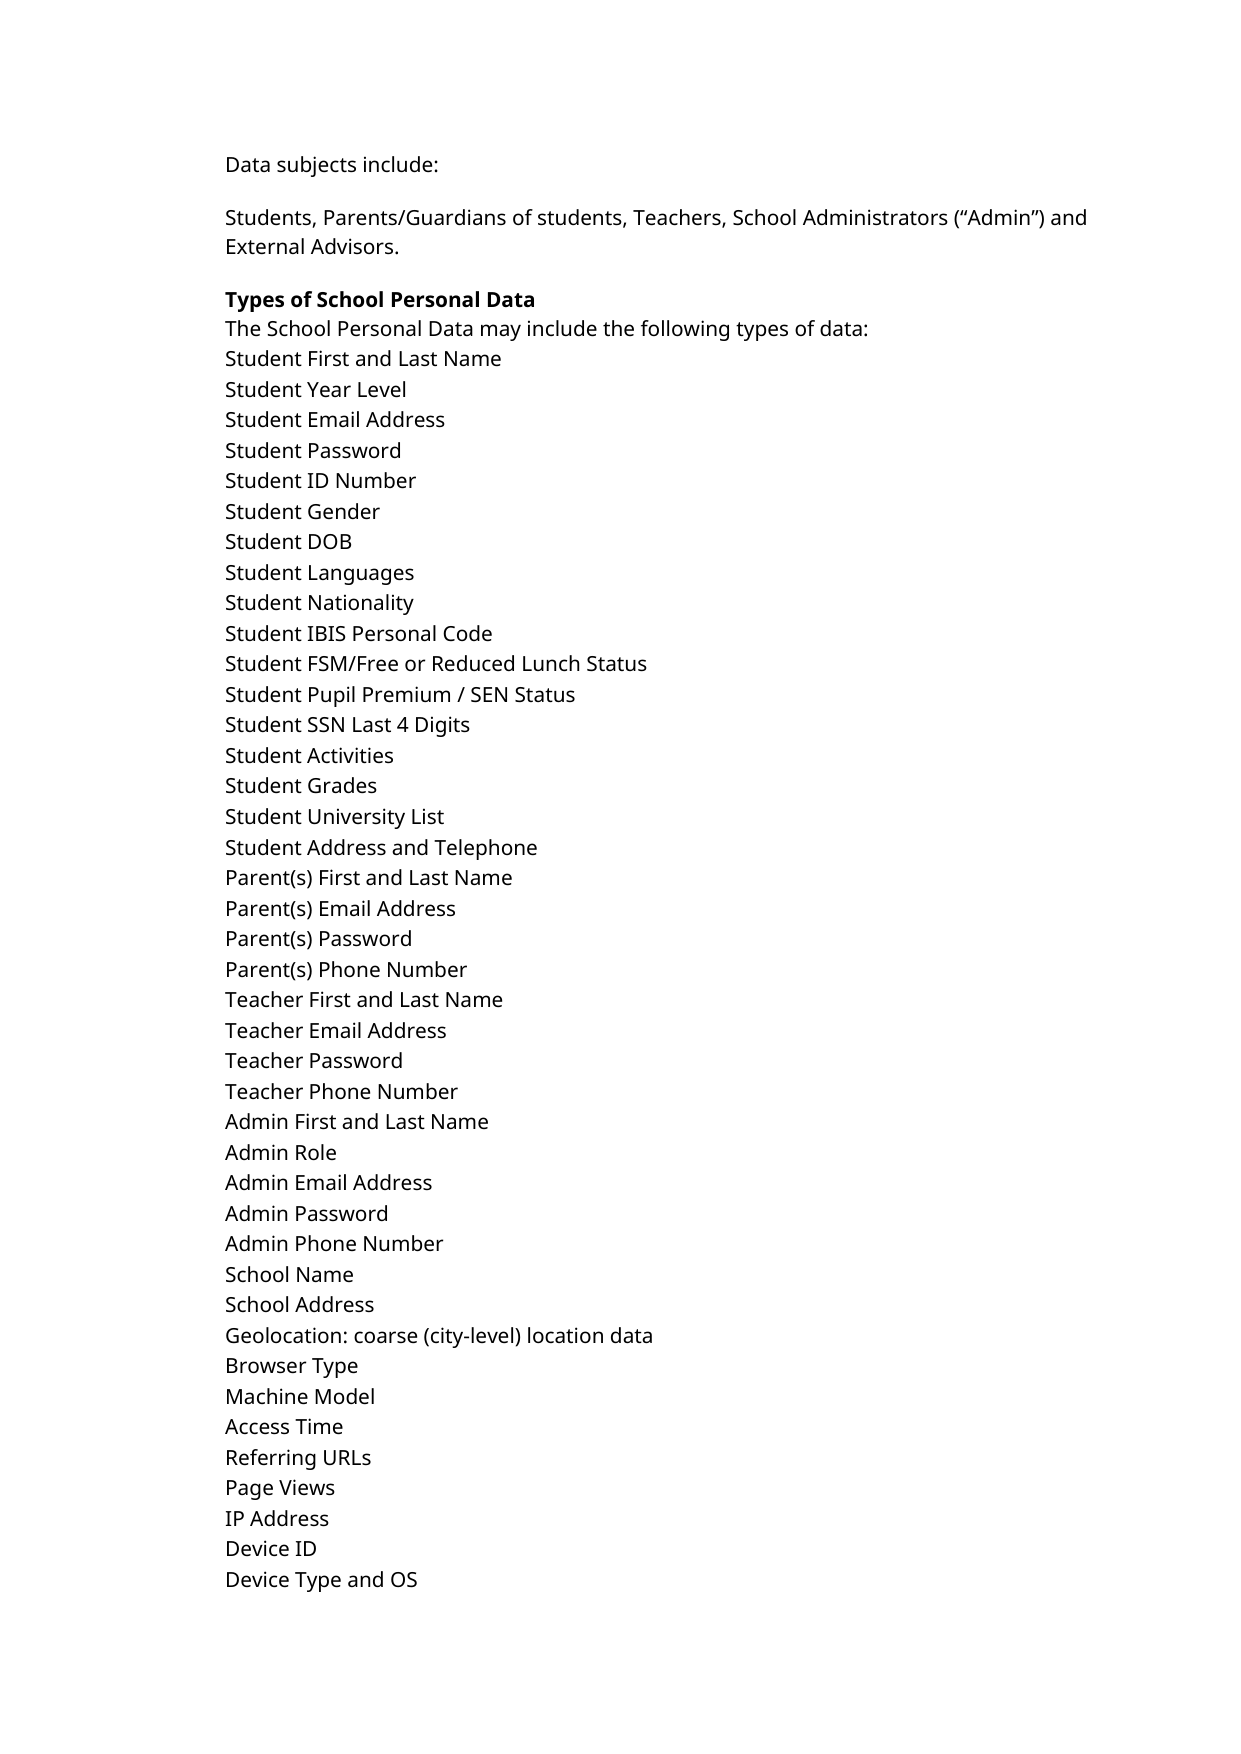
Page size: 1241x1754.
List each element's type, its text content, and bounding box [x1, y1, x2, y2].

text Student FSM/Free or Reduced Lunch Status [225, 649, 1090, 678]
text Student Email Address [225, 405, 1090, 434]
text Student Address and Telephone [225, 833, 1090, 861]
text Student Pupil Premium / SEN Status [225, 680, 1090, 708]
text Machine Model [225, 1382, 1090, 1410]
text Student Languages [225, 558, 1090, 586]
text Student Password [225, 436, 1090, 464]
text Students, Parents/Guardians of students, Teachers, School Administrators (“Admin”) and External Advisors. [225, 203, 1090, 260]
text Admin Email Address [225, 1168, 1090, 1197]
text Referring URLs [225, 1443, 1090, 1471]
text Teacher Email Address [225, 1016, 1090, 1044]
text Device Type and OS [225, 1565, 1090, 1593]
text Admin Phone Number [225, 1229, 1090, 1258]
text Student Activities [225, 741, 1090, 769]
text Types of School Personal Data [225, 285, 1090, 314]
text Parent(s) Phone Number [225, 955, 1090, 983]
text School Name [225, 1260, 1090, 1288]
text School Address [225, 1290, 1090, 1319]
text Admin Password [225, 1199, 1090, 1227]
text Access Time [225, 1412, 1090, 1441]
text Browser Type [225, 1351, 1090, 1380]
text IP Address [225, 1504, 1090, 1532]
text Data subjects include: [225, 150, 1090, 178]
text Student DOB [225, 527, 1090, 556]
text Geolocation: coarse (city-level) location data [225, 1321, 1090, 1349]
text Teacher First and Last Name [225, 985, 1090, 1014]
text Student ID Number [225, 466, 1090, 495]
text Admin First and Last Name [225, 1107, 1090, 1136]
text Student Year Level [225, 375, 1090, 403]
text Student Nationality [225, 588, 1090, 617]
text Student Grades [225, 772, 1090, 800]
text Admin Role [225, 1138, 1090, 1166]
text Parent(s) Email Address [225, 894, 1090, 922]
text Student University List [225, 802, 1090, 831]
text The School Personal Data may include the following types of data: [225, 314, 1090, 342]
text Student First and Last Name [225, 344, 1090, 373]
text Parent(s) Password [225, 924, 1090, 953]
text Student IBIS Personal Code [225, 619, 1090, 647]
text Parent(s) First and Last Name [225, 863, 1090, 892]
text Student SSN Last 4 Digits [225, 711, 1090, 739]
text Teacher Phone Number [225, 1077, 1090, 1105]
text Device ID [225, 1534, 1090, 1563]
text Teacher Password [225, 1046, 1090, 1075]
text Page Views [225, 1473, 1090, 1502]
text Student Gender [225, 497, 1090, 525]
